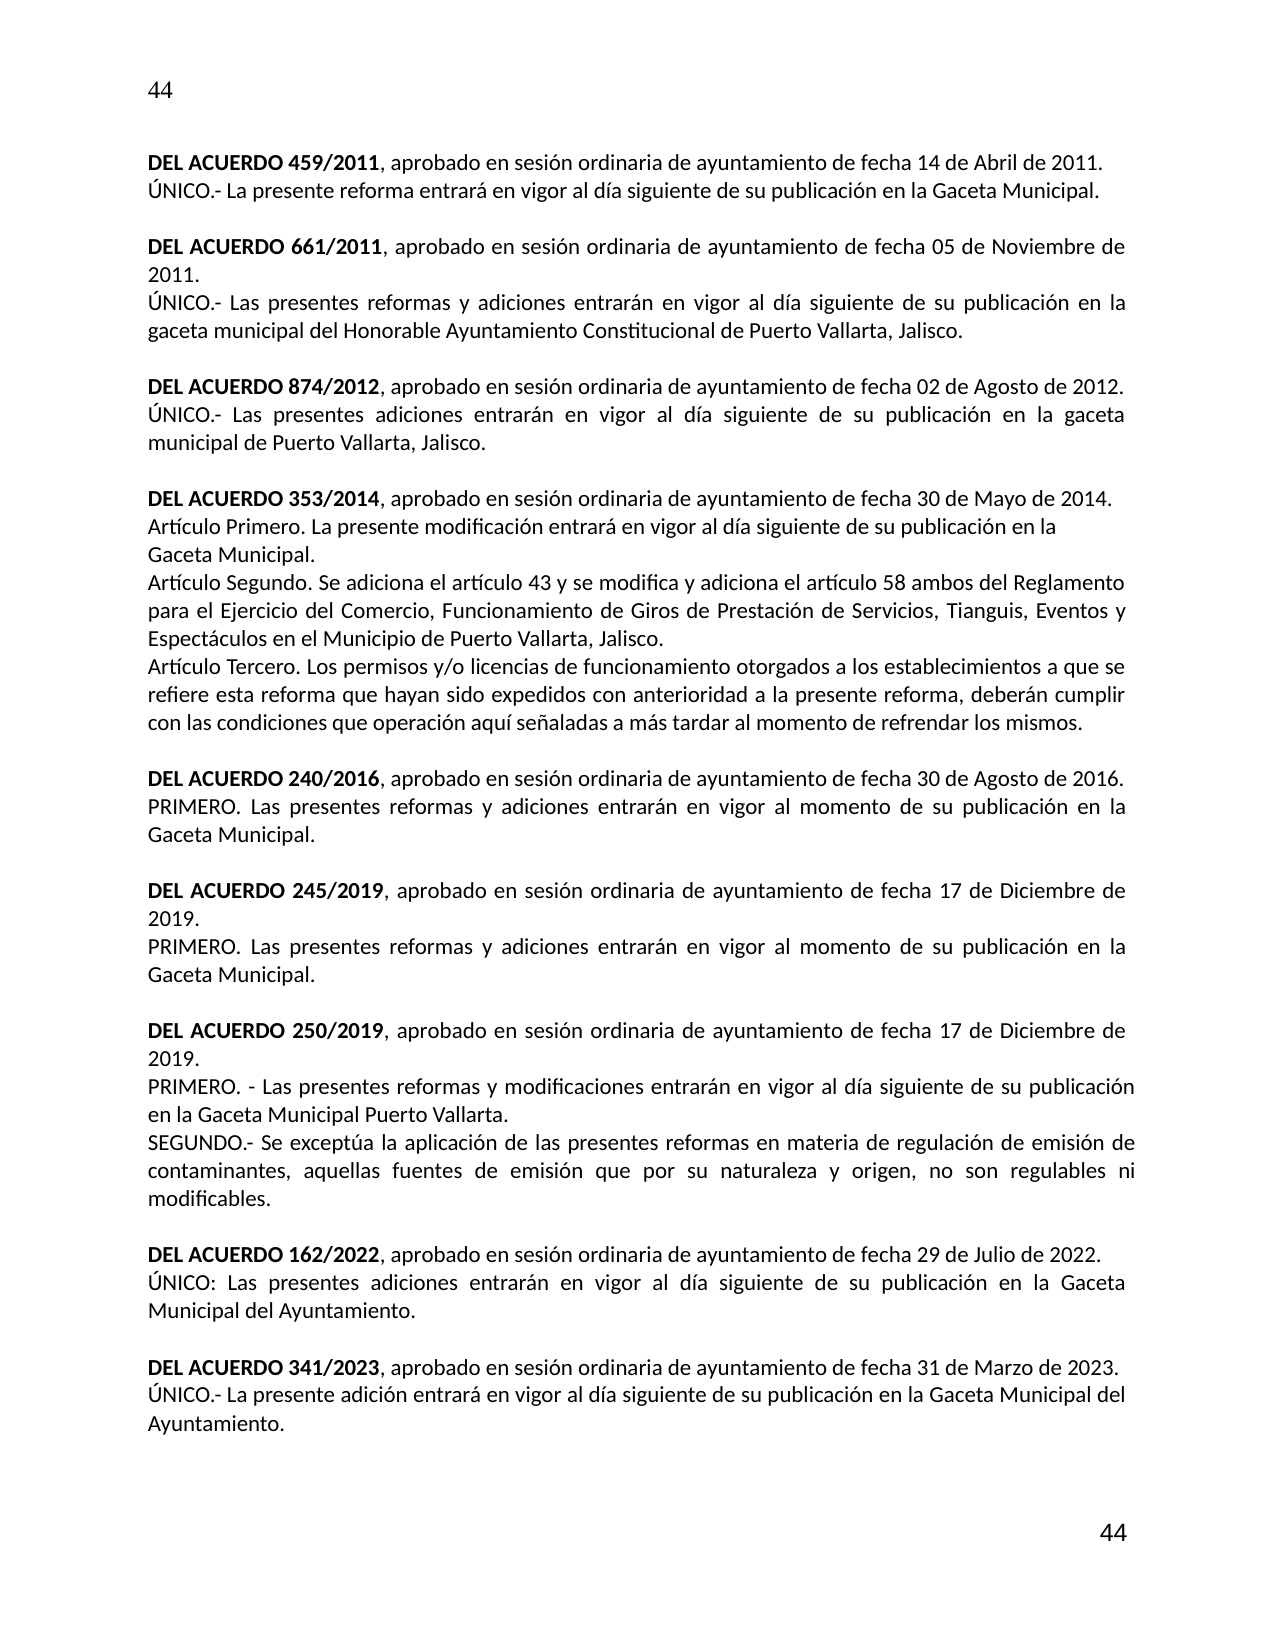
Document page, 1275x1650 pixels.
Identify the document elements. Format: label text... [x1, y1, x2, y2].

text DEL ACUERDO 162/2022, aprobado en sesión ordinaria de ayuntamiento de fecha 29 de Julio de 2022. [148, 1241, 1127, 1268]
text DEL ACUERDO 661/2011, aprobado en sesión ordinaria de ayuntamiento de fecha 05 de Noviembre de 2011. [148, 232, 1127, 288]
text SEGUNDO.- Se exceptúa la aplicación de las presentes reformas en materia de regulación de emisión de contaminantes, aquellas fuentes de emisión que por su naturaleza y origen, no son regulables ni modificables. [148, 1128, 1137, 1212]
text Artículo Segundo. Se adiciona el artículo 43 y se modifica y adiciona el artículo 58 ambos del Reglamento para el Ejercicio del Comercio, Funcionamiento de Giros de Prestación de Servicios, Tianguis, Eventos y Espectáculos en el Municipio de Puerto Vallarta, Jalisco. [148, 568, 1127, 652]
text Artículo Primero. La presente modificación entrará en vigor al día siguiente de su publicación en la Gaceta Municipal. [148, 512, 1127, 568]
text ÚNICO.- La presente adición entrará en vigor al día siguiente de su publicación en la Gaceta Municipal del Ayuntamiento. [148, 1381, 1127, 1437]
text DEL ACUERDO 459/2011, aprobado en sesión ordinaria de ayuntamiento de fecha 14 de Abril de 2011. [148, 148, 1127, 176]
text DEL ACUERDO 341/2023, aprobado en sesión ordinaria de ayuntamiento de fecha 31 de Marzo de 2023. [148, 1353, 1127, 1381]
text ÚNICO.- La presente reforma entrará en vigor al día siguiente de su publicación en la Gaceta Municipal. [148, 176, 1127, 204]
text PRIMERO. Las presentes reformas y adiciones entrarán en vigor al momento de su publicación en la Gaceta Municipal. [148, 932, 1127, 988]
text DEL ACUERDO 245/2019, aprobado en sesión ordinaria de ayuntamiento de fecha 17 de Diciembre de 2019. [148, 876, 1127, 932]
text DEL ACUERDO 353/2014, aprobado en sesión ordinaria de ayuntamiento de fecha 30 de Mayo de 2014. [148, 484, 1127, 512]
text PRIMERO. - Las presentes reformas y modificaciones entrarán en vigor al día siguiente de su publicación en la Gaceta Municipal Puerto Vallarta. [148, 1072, 1137, 1128]
text Artículo Tercero. Los permisos y/o licencias de funcionamiento otorgados a los establecimientos a que se refiere esta reforma que hayan sido expedidos con anterioridad a la presente reforma, deberán cumplir con las condiciones que operación aquí señaladas a más tardar al momento de refrendar los mismos. [148, 652, 1127, 736]
text DEL ACUERDO 240/2016, aprobado en sesión ordinaria de ayuntamiento de fecha 30 de Agosto de 2016. [148, 764, 1127, 792]
text ÚNICO: Las presentes adiciones entrarán en vigor al día siguiente de su publicación en la Gaceta Municipal del Ayuntamiento. [148, 1268, 1127, 1324]
text ÚNICO.- Las presentes adiciones entrarán en vigor al día siguiente de su publicación en la gaceta municipal de Puerto Vallarta, Jalisco. [148, 400, 1127, 456]
text DEL ACUERDO 250/2019, aprobado en sesión ordinaria de ayuntamiento de fecha 17 de Diciembre de 2019. [148, 1016, 1127, 1072]
text DEL ACUERDO 874/2012, aprobado en sesión ordinaria de ayuntamiento de fecha 02 de Agosto de 2012. [148, 372, 1127, 400]
text PRIMERO. Las presentes reformas y adiciones entrarán en vigor al momento de su publicación en la Gaceta Municipal. [148, 792, 1127, 848]
